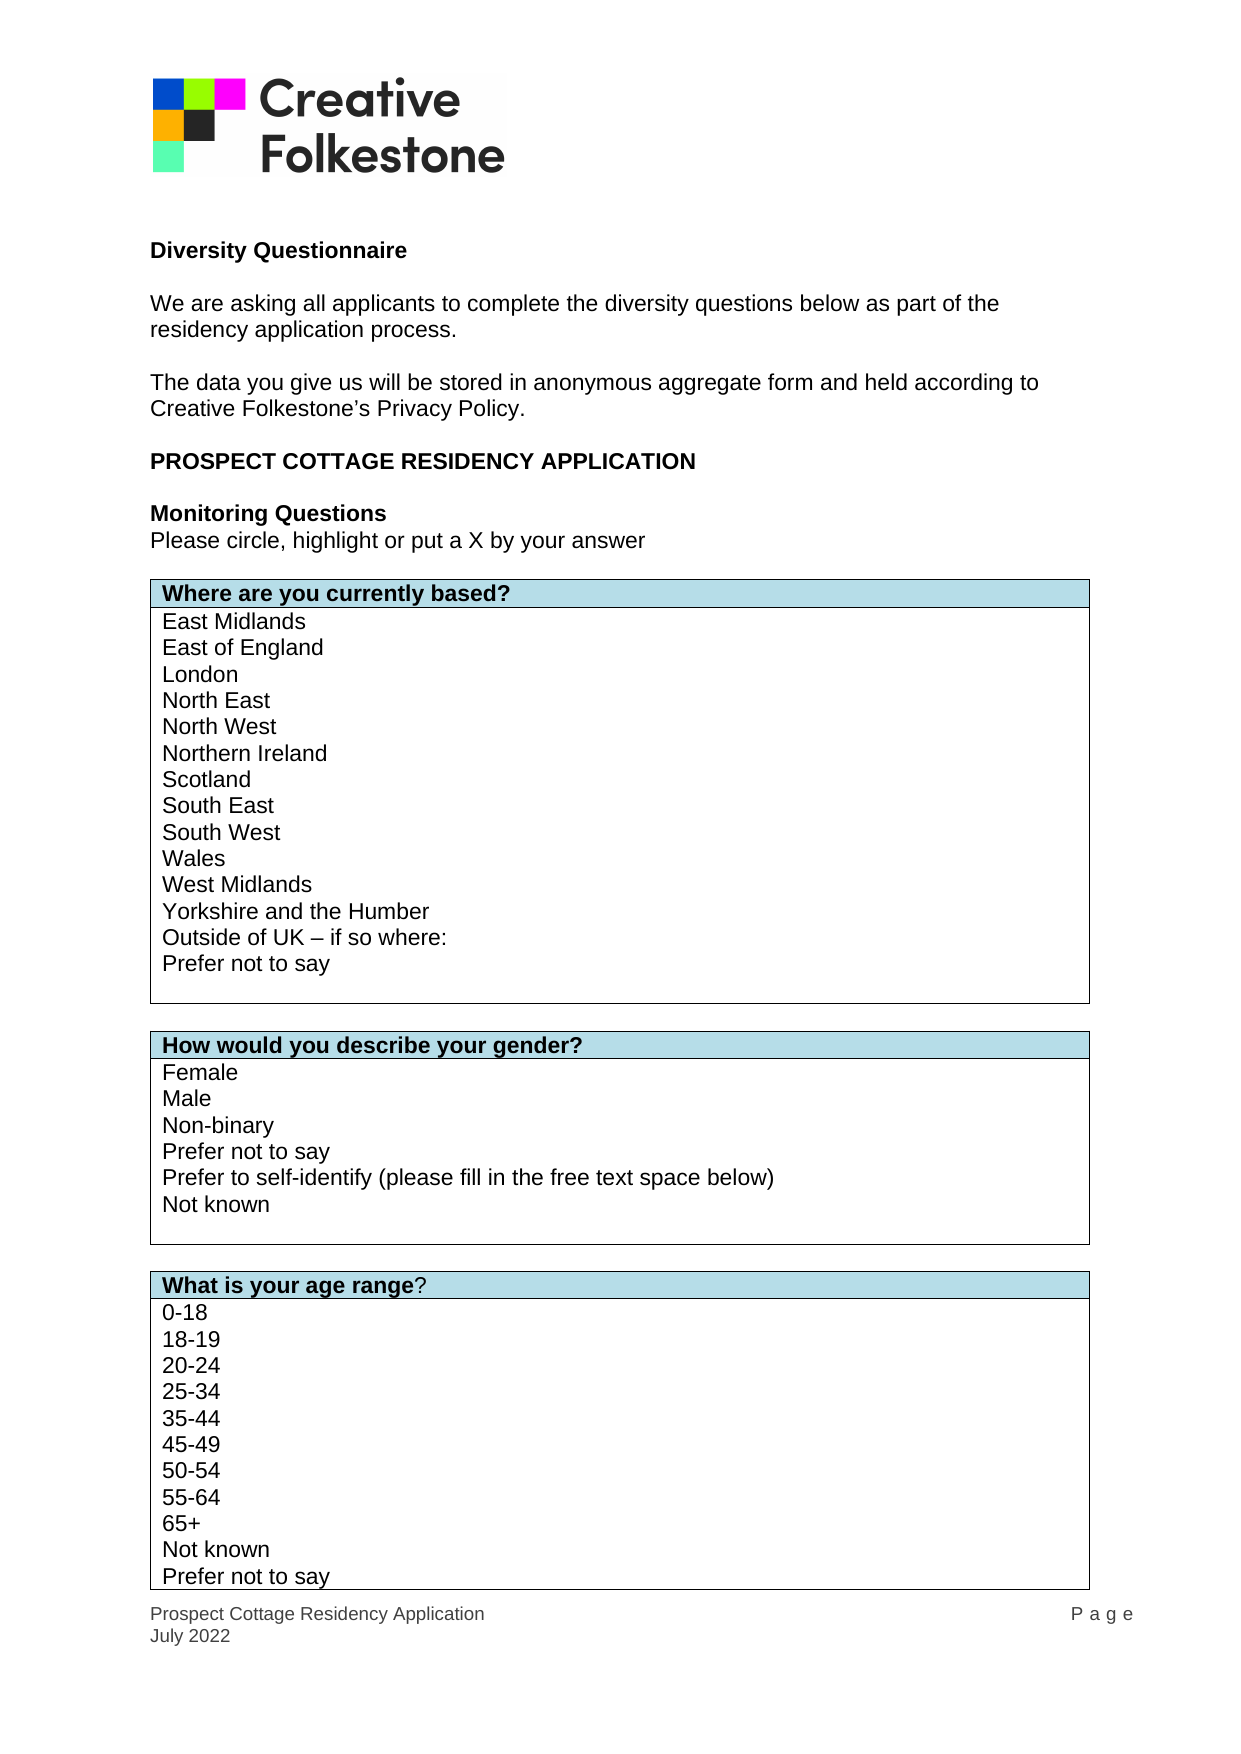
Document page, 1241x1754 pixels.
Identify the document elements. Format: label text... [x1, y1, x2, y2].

table_header Where are you currently based? [151, 580, 1089, 607]
text Monitoring Questions [150, 500, 1090, 527]
table_cell East Midlands East of England London North East North West Northern Ireland Scotland South East South West Wales West Midlands Yorkshire and the Humber Outside of UK – if so where: Prefer not to say [151, 608, 1089, 1003]
text The data you give us will be stored in anonymous aggregate form and held according to Creative Folkestone’s Privacy Policy. [150, 368, 1090, 421]
text PROSPECT COTTAGE RESIDENCY APPLICATION [150, 448, 1090, 474]
table_header What is your age range? [151, 1272, 1089, 1298]
table_cell Female Male Non-binary Prefer not to say Prefer to self-identify (please fill in the free text space below) Not known [151, 1059, 1089, 1243]
table_header How would you describe your gender? [151, 1032, 1089, 1058]
picture [150, 73, 507, 177]
text Please circle, highlight or put a X by your answer [150, 527, 1090, 553]
text We are asking all applicants to complete the diversity questions below as part of the residency application process. [150, 289, 1090, 342]
text Diversity Questionnaire [150, 237, 1090, 263]
table_cell 0-18 18-19 20-24 25-34 35-44 45-49 50-54 55-64 65+ Not known Prefer not to say [151, 1299, 1089, 1589]
